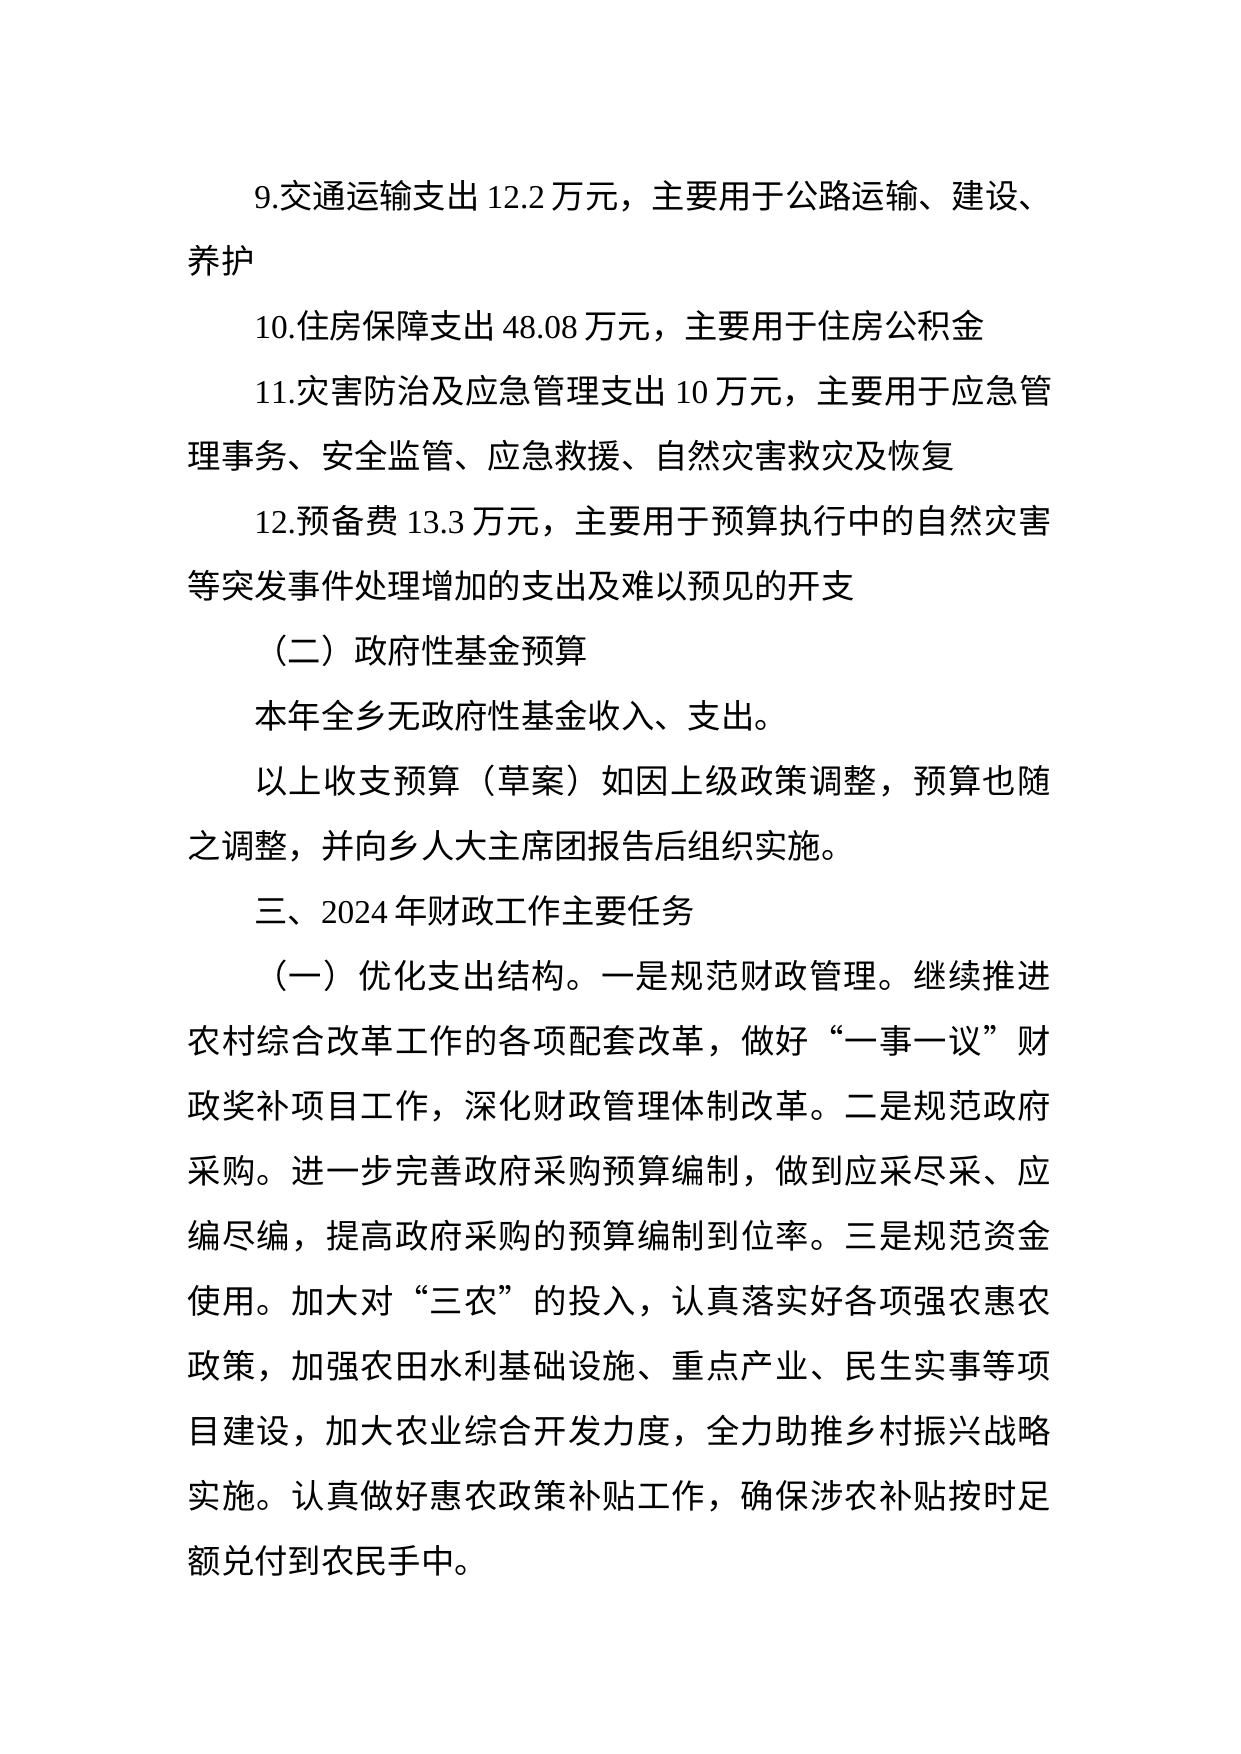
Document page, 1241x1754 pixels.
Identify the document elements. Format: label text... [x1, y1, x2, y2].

text （一）优化支出结构。一是规范财政管理。继续推进农村综合改革工作的各项配套改革，做好“一事一议”财政奖补项目工作，深化财政管理体制改革。二是规范政府采购。进一步完善政府采购预算编制，做到应采尽采、应编尽编，提高政府采购的预算编制到位率。三是规范资金使用。加大对“三农”的投入，认真落实好各项强农惠农政策，加强农田水利基础设施、重点产业、民生实事等项目建设，加大农业综合开发力度，全力助推乡村振兴战略实施。认真做好惠农政策补贴工作，确保涉农补贴按时足额兑付到农民手中。 [187, 942, 1053, 1592]
text 12.预备费13.3万元，主要用于预算执行中的自然灾害等突发事件处理增加的支出及难以预见的开支 [187, 487, 1053, 617]
text 以上收支预算（草案）如因上级政策调整，预算也随之调整，并向乡人大主席团报告后组织实施。 [187, 747, 1053, 877]
text 三、2024年财政工作主要任务 [187, 877, 1053, 942]
text 11.灾害防治及应急管理支出10万元，主要用于应急管理事务、安全监管、应急救援、自然灾害救灾及恢复 [187, 357, 1053, 487]
text 10.住房保障支出48.08万元，主要用于住房公积金 [187, 292, 1053, 357]
text 9.交通运输支出12.2万元，主要用于公路运输、建设、养护 [187, 162, 1053, 292]
text （二）政府性基金预算 [187, 617, 1053, 682]
text 本年全乡无政府性基金收入、支出。 [187, 682, 1053, 747]
